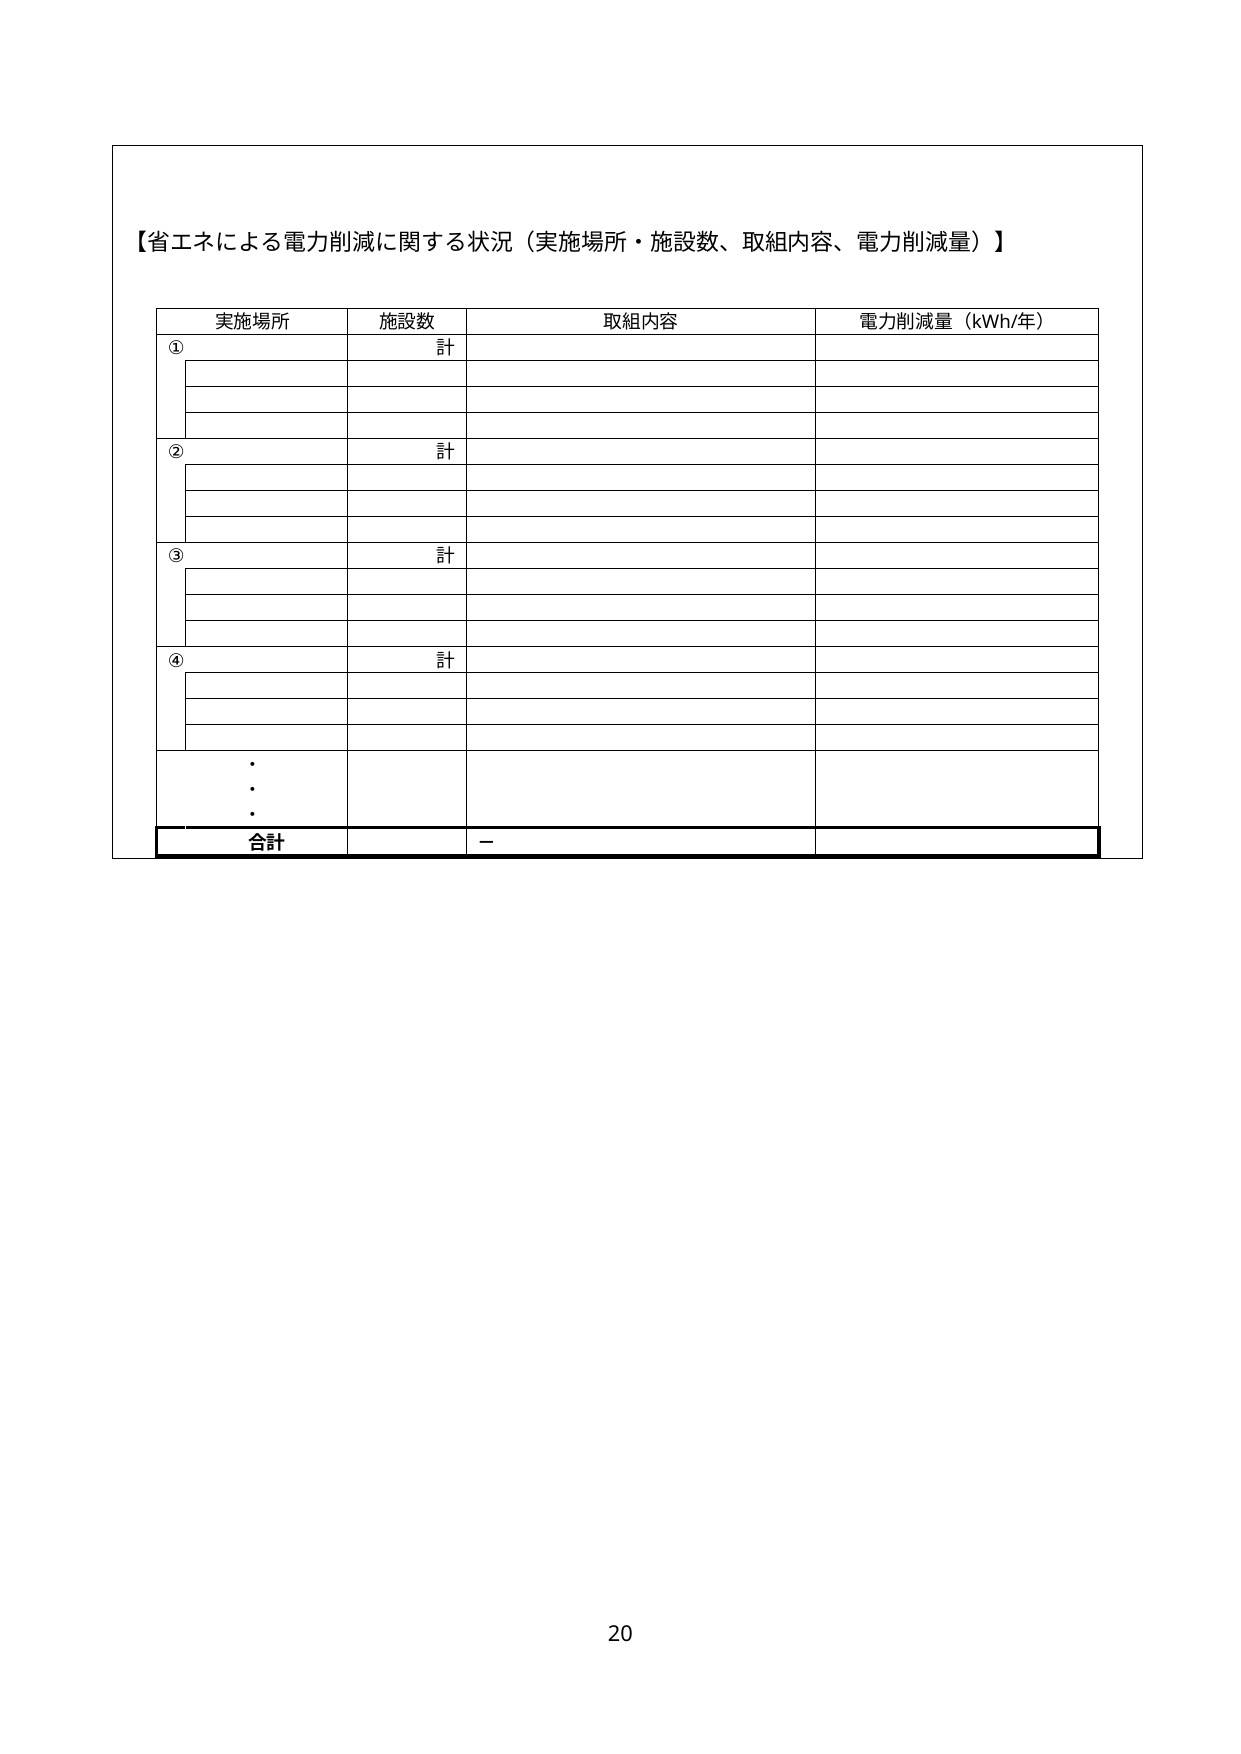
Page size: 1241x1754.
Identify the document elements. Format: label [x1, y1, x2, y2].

table_header [113, 146, 1142, 857]
